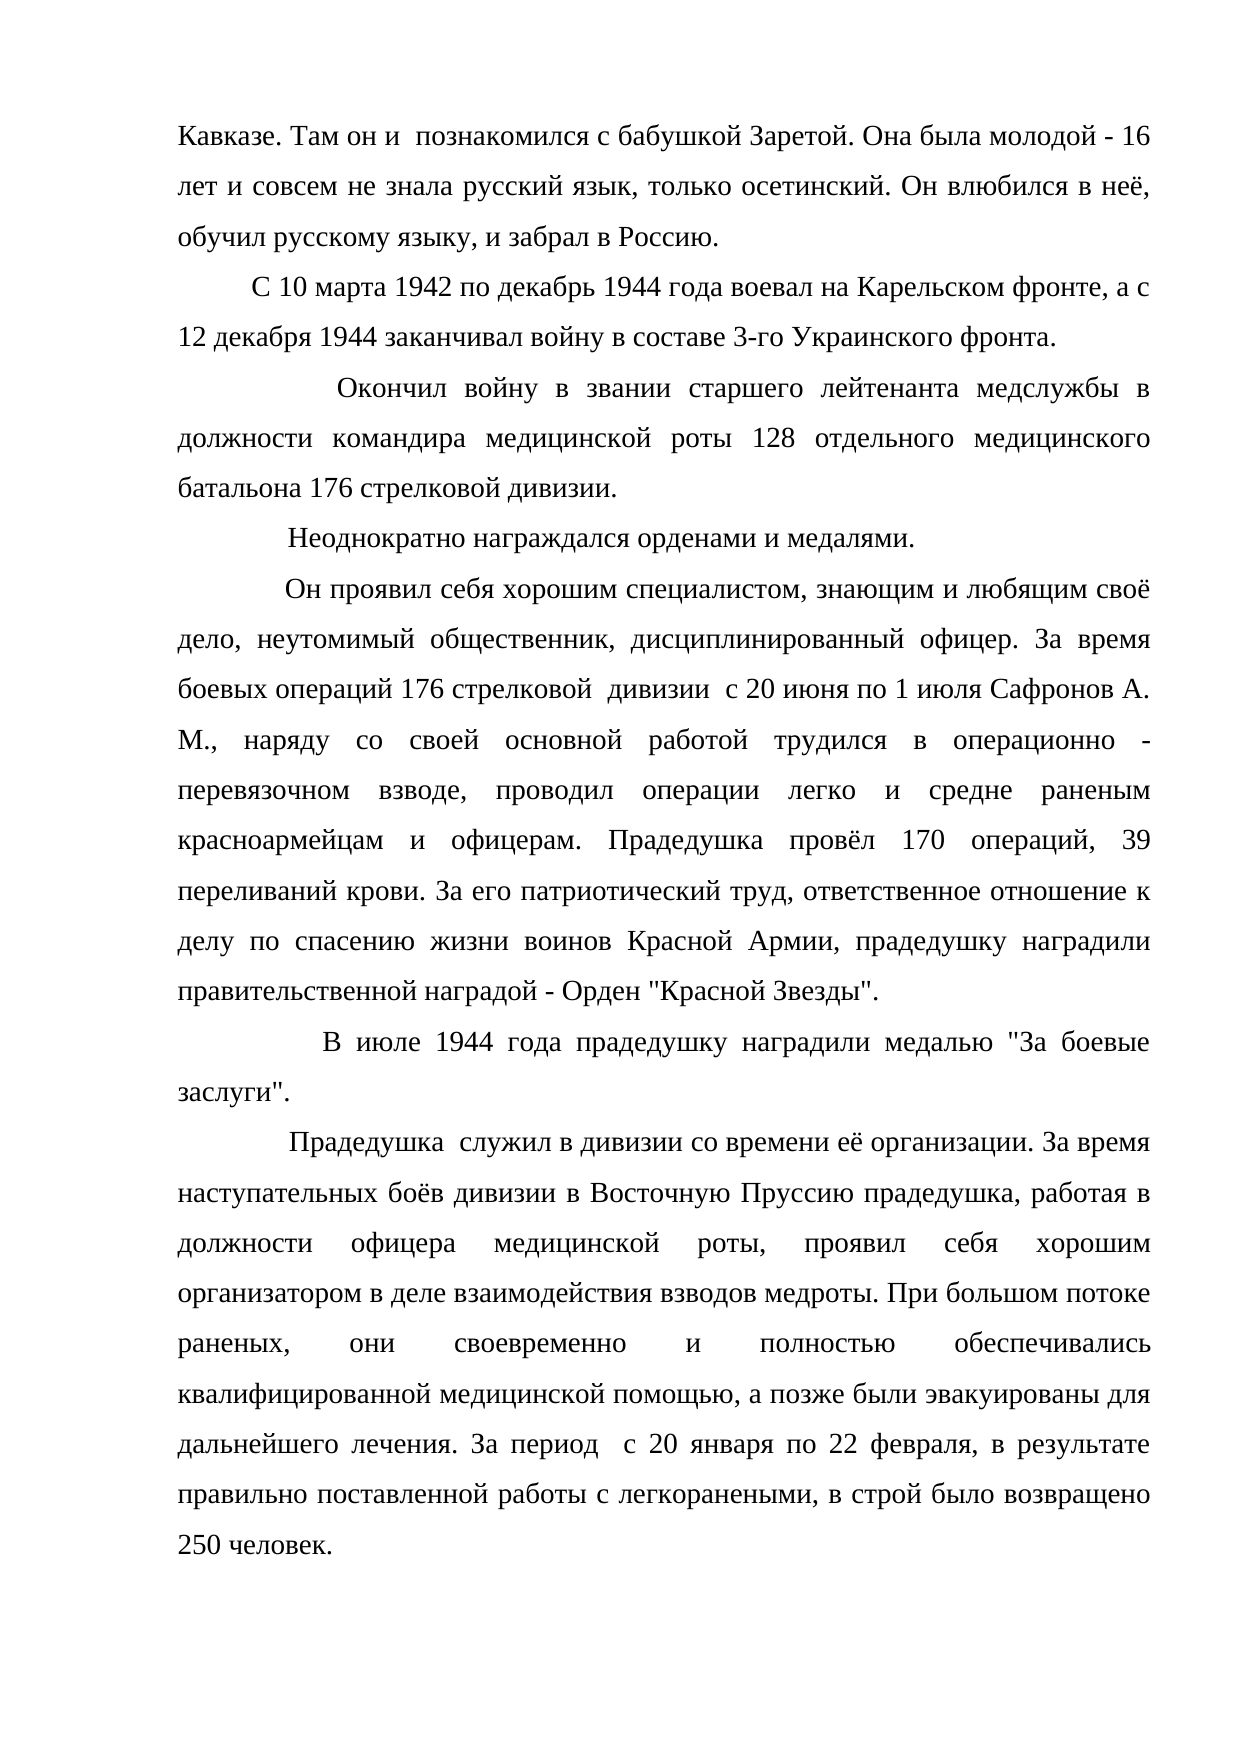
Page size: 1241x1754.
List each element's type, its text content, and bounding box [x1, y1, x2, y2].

text Окончил войну в звании старшего лейтенанта медслужбы в должности командира медицинской роты 128 отдельного медицинского батальона 176 стрелковой дивизии. [177, 370, 1152, 504]
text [177, 118, 1152, 252]
text Неоднократно награждался орденами и медалями. [177, 521, 1152, 554]
text С 10 марта 1942 по декабрь 1944 года воевал на Карельском фронте, а с 12 декабря 1944 заканчивал войну в составе 3-го Украинского фронта. [177, 269, 1152, 353]
text В июле 1944 года прадедушку наградили медалью "За боевые заслуги". [177, 1024, 1152, 1108]
text Прадедушка служил в дивизии со времени её организации. За время наступательных боёв дивизии в Восточную Пруссию прадедушка, работая в должности офицера медицинской роты, проявил себя хорошим организатором в деле взаимодействия взводов медроты. При большом потоке раненых, они своевременно и полностью обеспечивались квалифицированной медицинской помощью, а позже были эвакуированы для дальнейшего лечения. За период с 20 января по 22 февраля, в результате правильно поставленной работы с легкоранеными, в строй было возвращено 250 человек. [177, 1124, 1152, 1560]
text Он проявил себя хорошим специалистом, знающим и любящим своё дело, неутомимый общественник, дисциплинированный офицер. За время боевых операций 176 стрелковой дивизии с 20 июня по 1 июля Сафронов А. М., наряду со своей основной работой трудился в операционно - перевязочном взводе, проводил операции легко и средне раненым красноармейцам и офицерам. Прадедушка провёл 170 операций, 39 переливаний крови. За его патриотический труд, ответственное отношение к делу по спасению жизни воинов Красной Армии, прадедушку наградили правительственной наградой - Орден "Красной Звезды". [177, 571, 1152, 1007]
